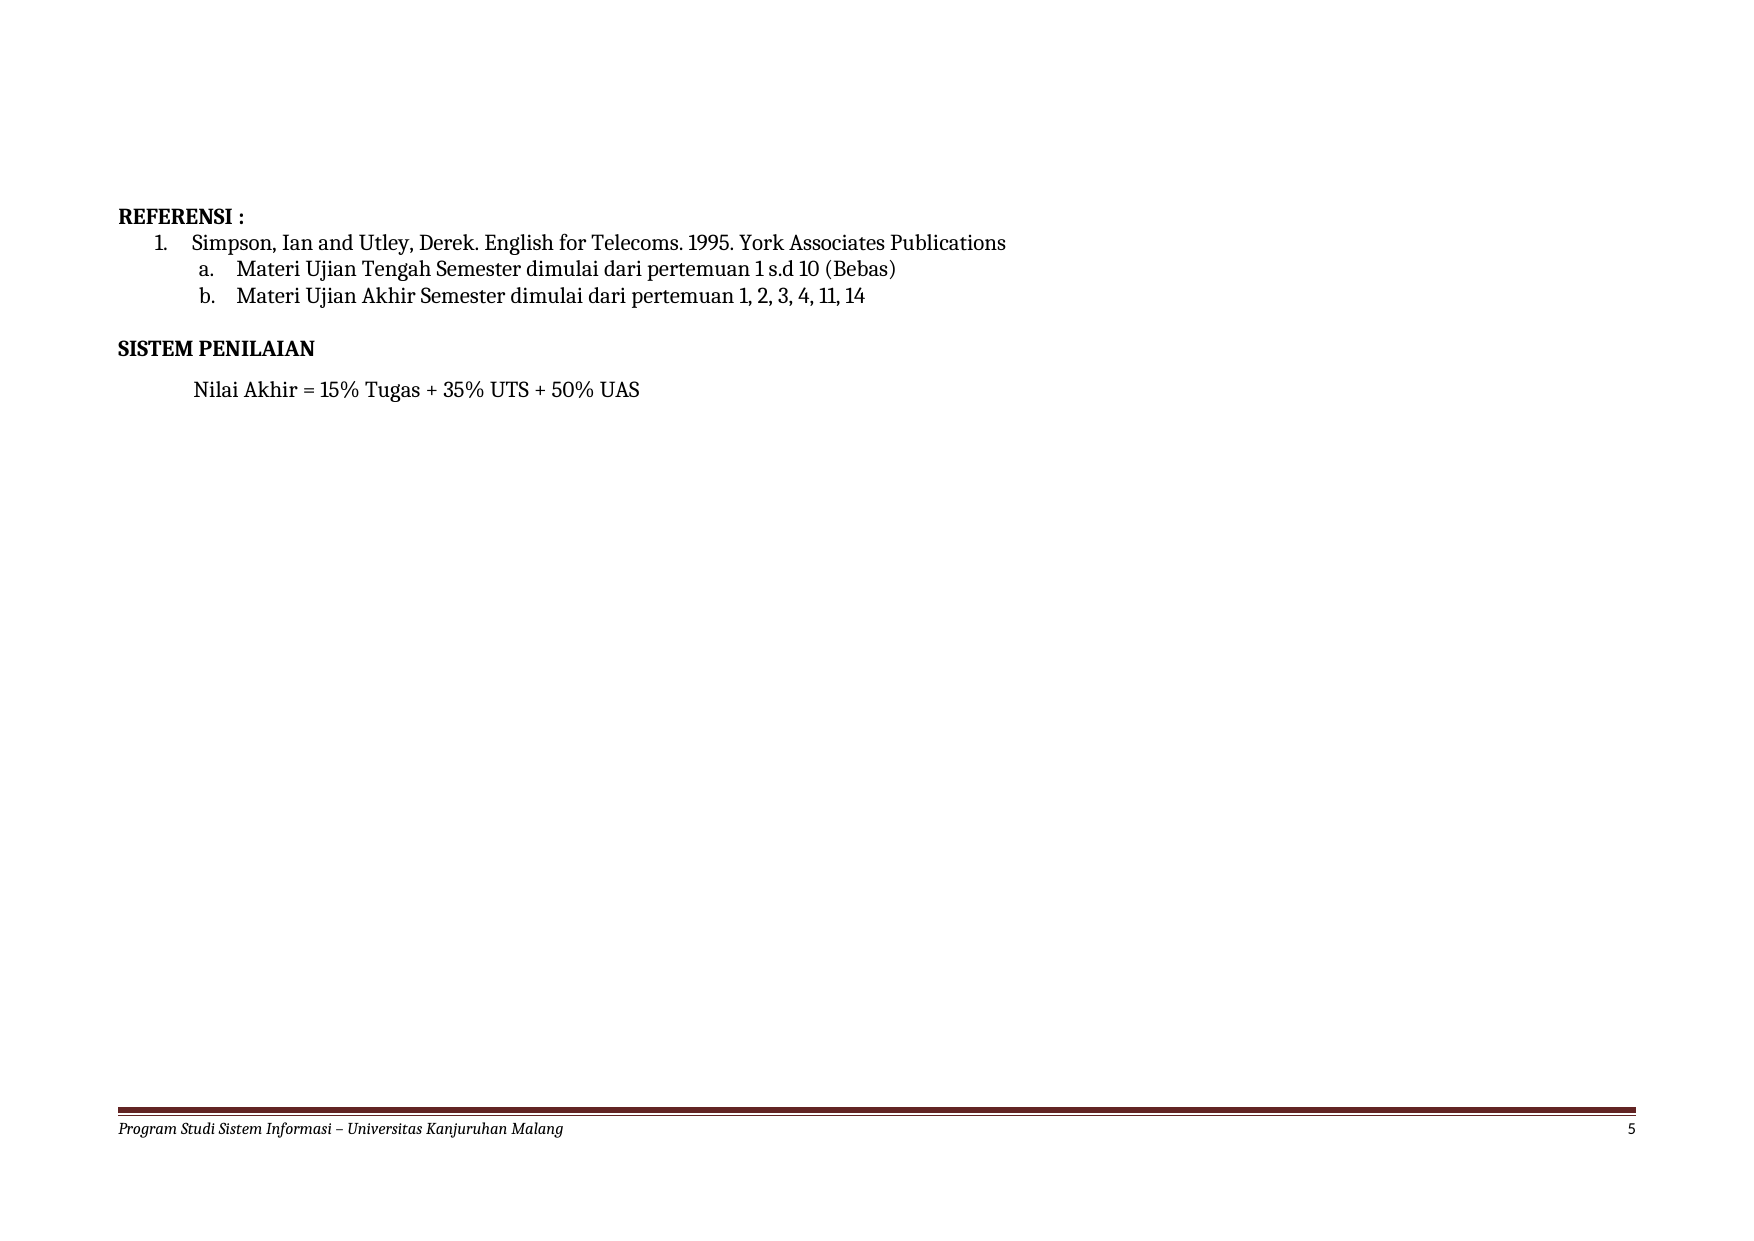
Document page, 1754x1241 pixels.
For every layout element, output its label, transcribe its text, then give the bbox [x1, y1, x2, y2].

list Simpson, Ian and Utley, Derek. English for Telecoms. 1995. York Associates Publications [154, 230, 1636, 256]
list Materi Ujian Tengah Semester dimulai dari pertemuan 1 s.d 10 (Bebas) [199, 256, 1636, 283]
text SISTEM PENILAIAN [118, 335, 1636, 362]
text REFERENSI : [118, 203, 1636, 230]
list Nilai Akhir = 15% Tugas + 35% UTS + 50% UAS [193, 377, 1636, 404]
list Materi Ujian Akhir Semester dimulai dari pertemuan 1, 2, 3, 4, 11, 14 [199, 283, 1636, 309]
